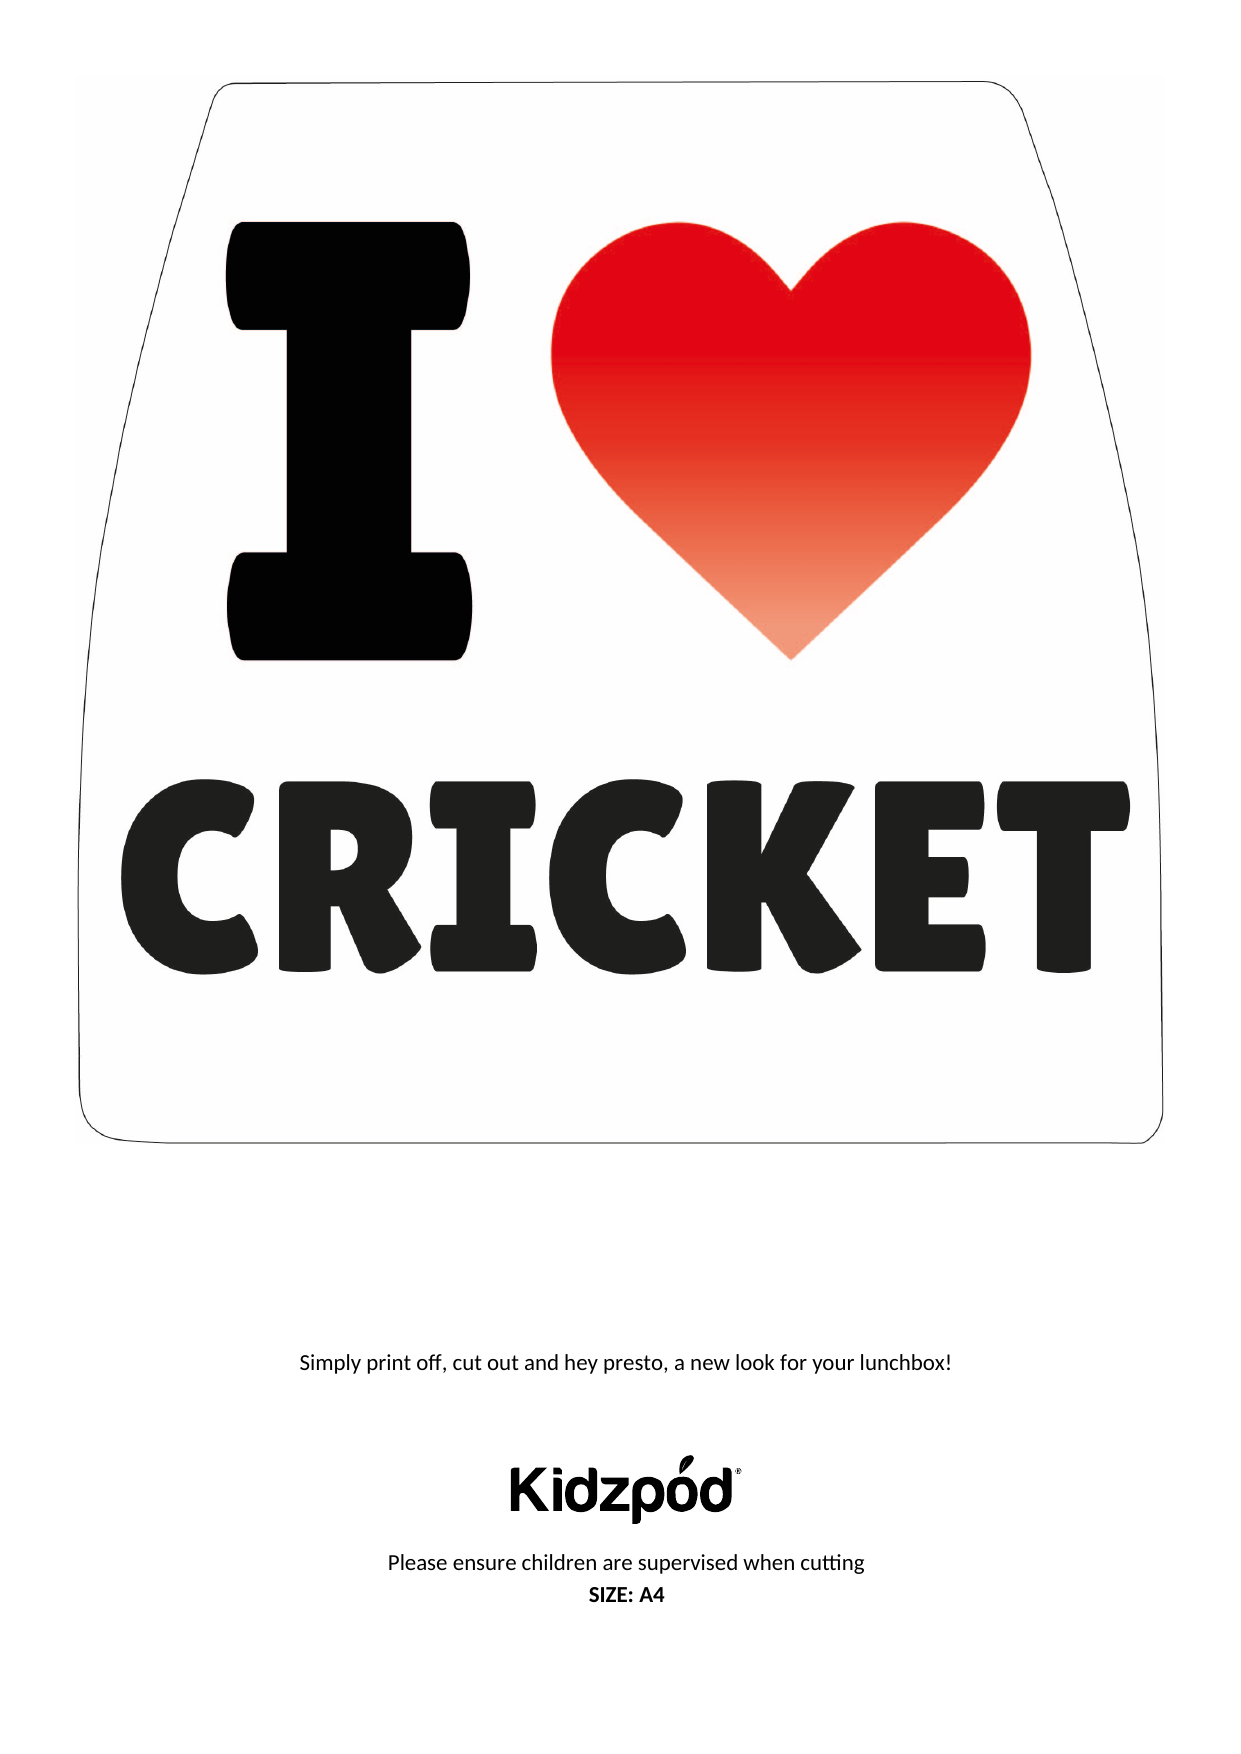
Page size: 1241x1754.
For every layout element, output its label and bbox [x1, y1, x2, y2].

picture [75, 75, 1166, 1144]
